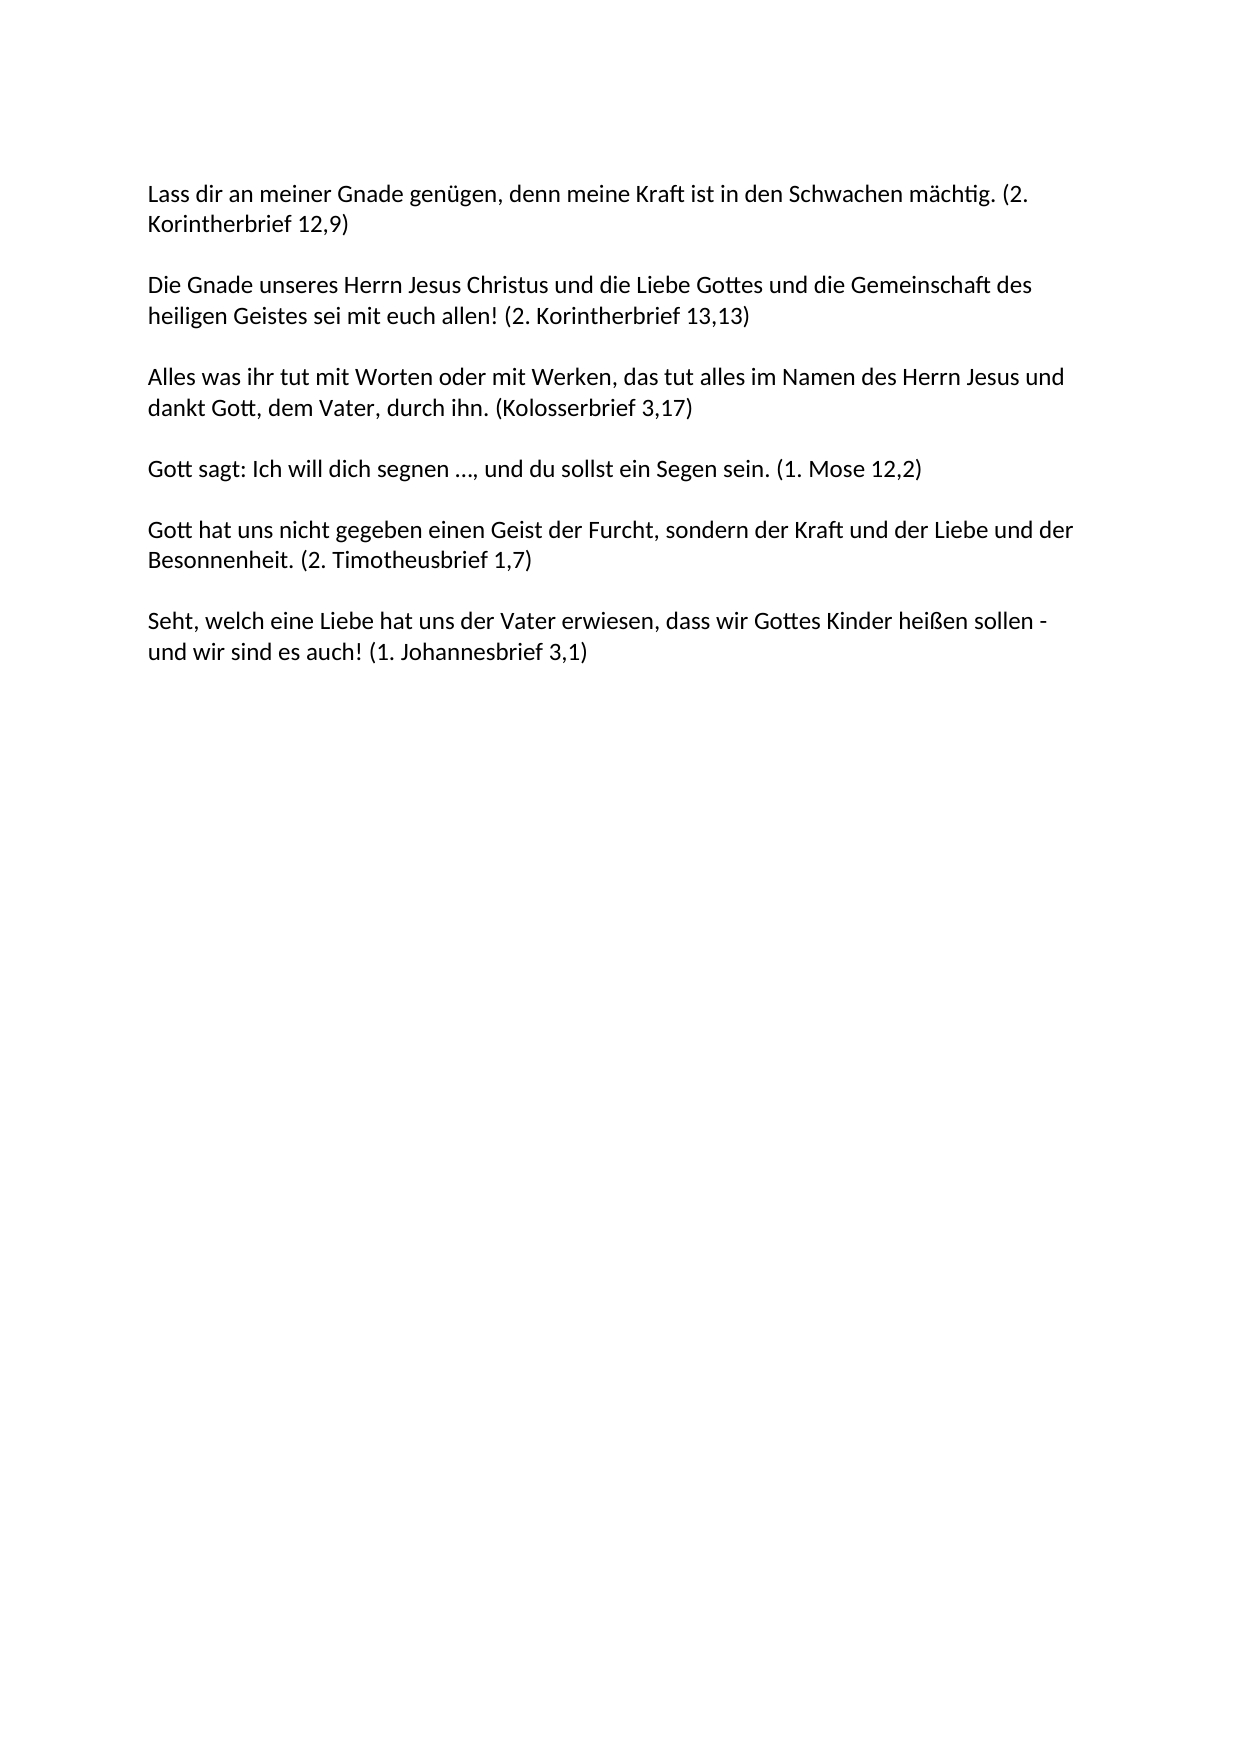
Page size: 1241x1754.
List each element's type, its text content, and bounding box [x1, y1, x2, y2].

text Lass dir an meiner Gnade genügen, denn meine Kraft ist in den Schwachen mächtig. (2. Korintherbrief 12,9) [148, 178, 1093, 239]
text Die Gnade unseres Herrn Jesus Christus und die Liebe Gottes und die Gemeinschaft des heiligen Geistes sei mit euch allen! (2. Korintherbrief 13,13) [148, 270, 1093, 331]
text Gott sagt: Ich will dich segnen …, und du sollst ein Segen sein. (1. Mose 12,2) [148, 453, 1093, 483]
text Alles was ihr tut mit Worten oder mit Werken, das tut alles im Namen des Herrn Jesus und dankt Gott, dem Vater, durch ihn. (Kolosserbrief 3,17) [148, 361, 1093, 422]
text Seht, welch eine Liebe hat uns der Vater erwiesen, dass wir Gottes Kinder heißen sollen - und wir sind es auch! (1. Johannesbrief 3,1) [148, 605, 1093, 666]
text Gott hat uns nicht gegeben einen Geist der Furcht, sondern der Kraft und der Liebe und der Besonnenheit. (2. Timotheusbrief 1,7) [148, 514, 1093, 575]
